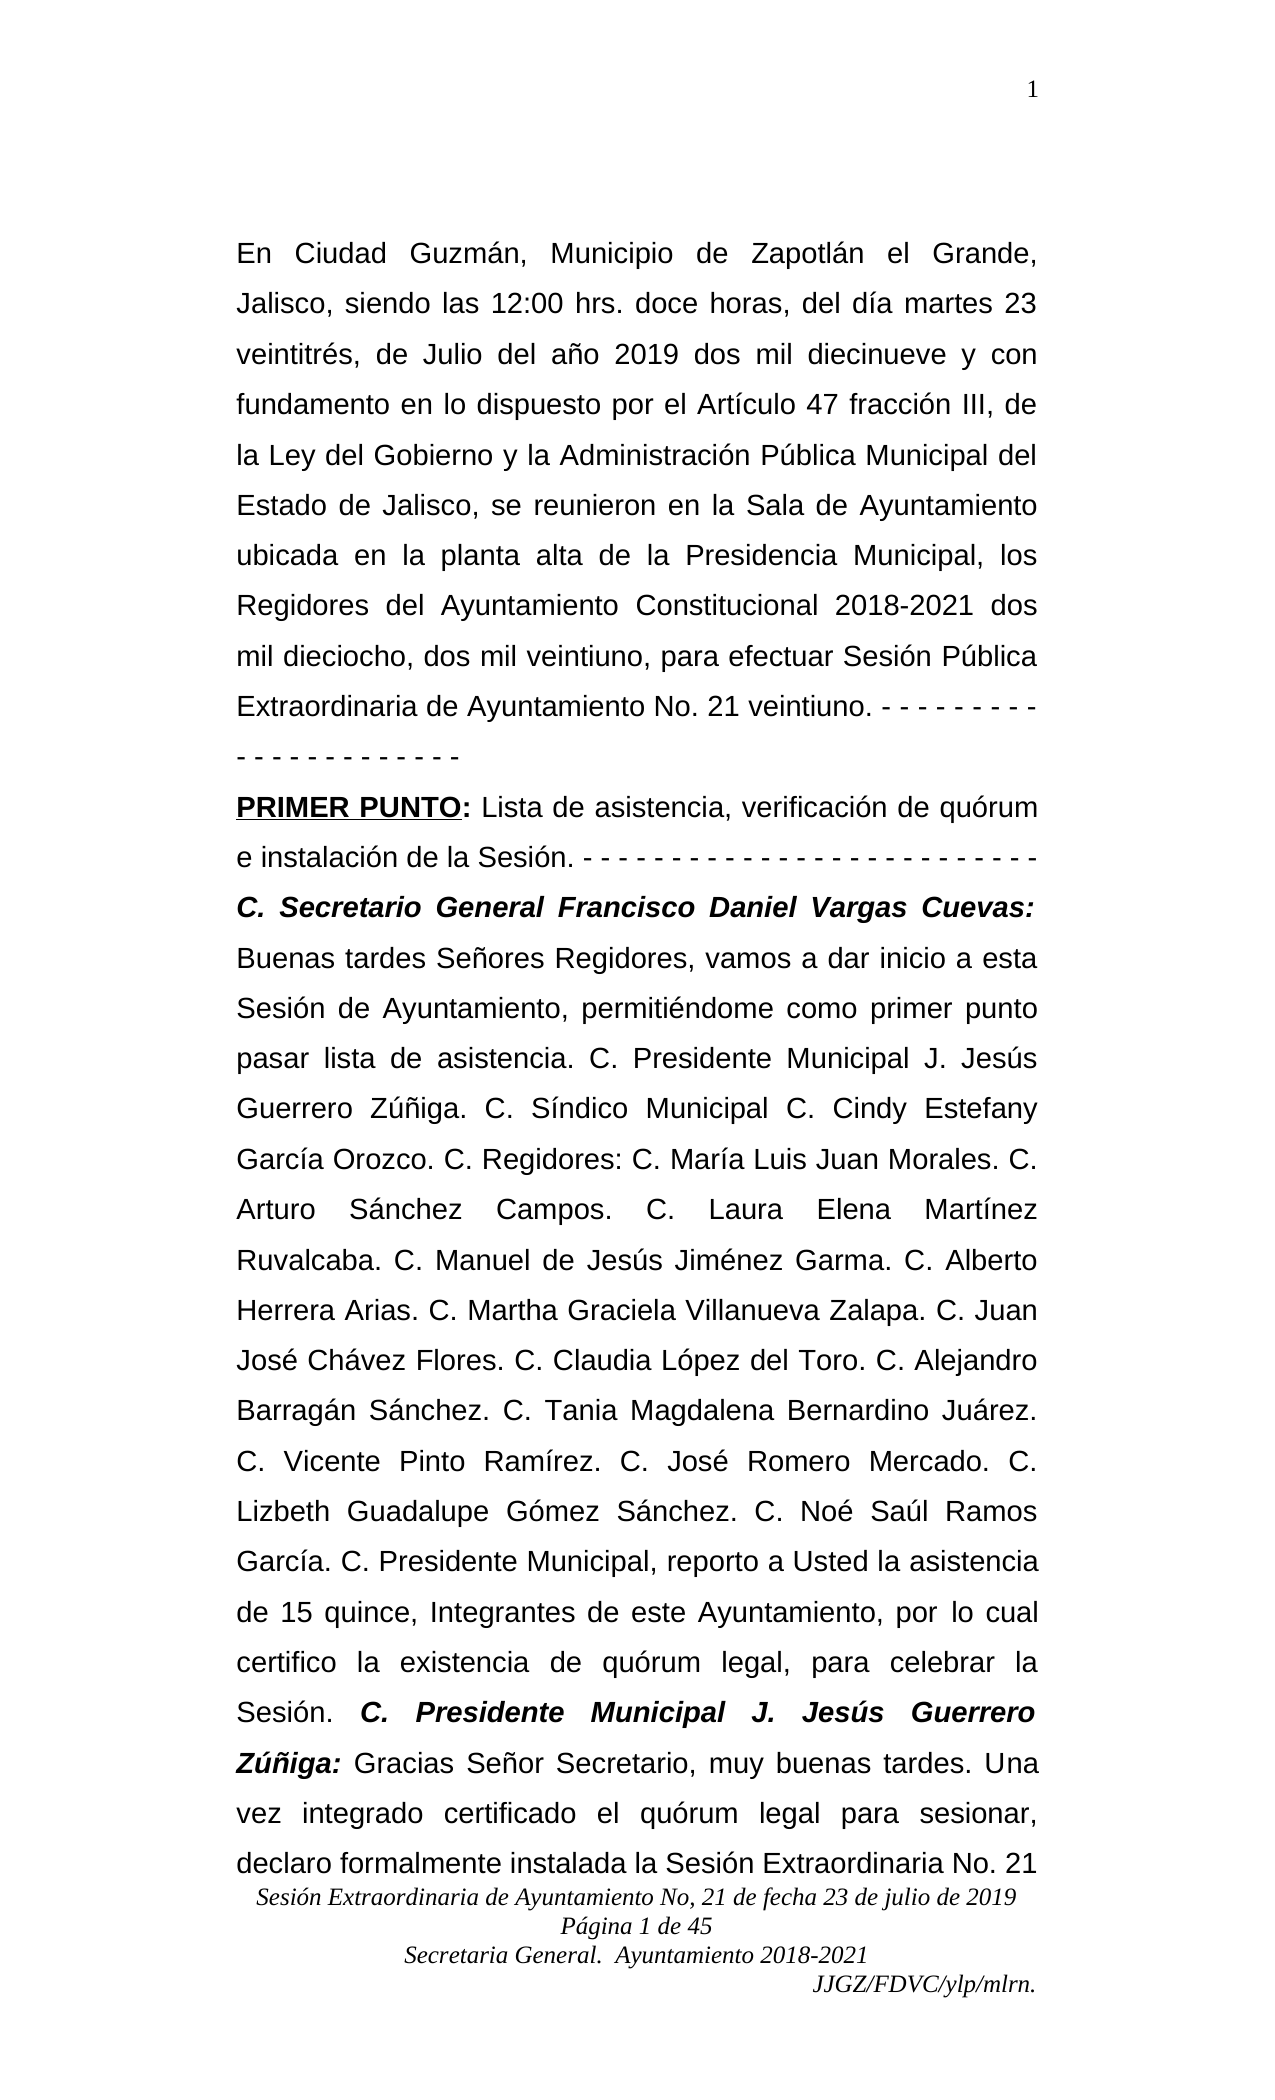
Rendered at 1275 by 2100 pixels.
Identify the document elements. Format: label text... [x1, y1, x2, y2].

text En Ciudad Guzmán, Municipio de Zapotlán el Grande, Jalisco, siendo las 12:00 hrs. doce horas, del día martes 23 veintitrés, de Julio del año 2019 dos mil diecinueve y con fundamento en lo dispuesto por el Artículo 47 fracción III, de la Ley del Gobierno y la Administración Pública Municipal del Estado de Jalisco, se reunieron en la Sala de Ayuntamiento ubicada en la planta alta de la Presidencia Municipal, los Regidores del Ayuntamiento Constitucional 2018-2021 dos mil dieciocho, dos mil veintiuno, para efectuar Sesión Pública Extraordinaria de Ayuntamiento No. 21 veintiuno. - - - - - - - - - - - - - - - - - - - - - - [236, 236, 1039, 773]
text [236, 790, 1039, 1880]
